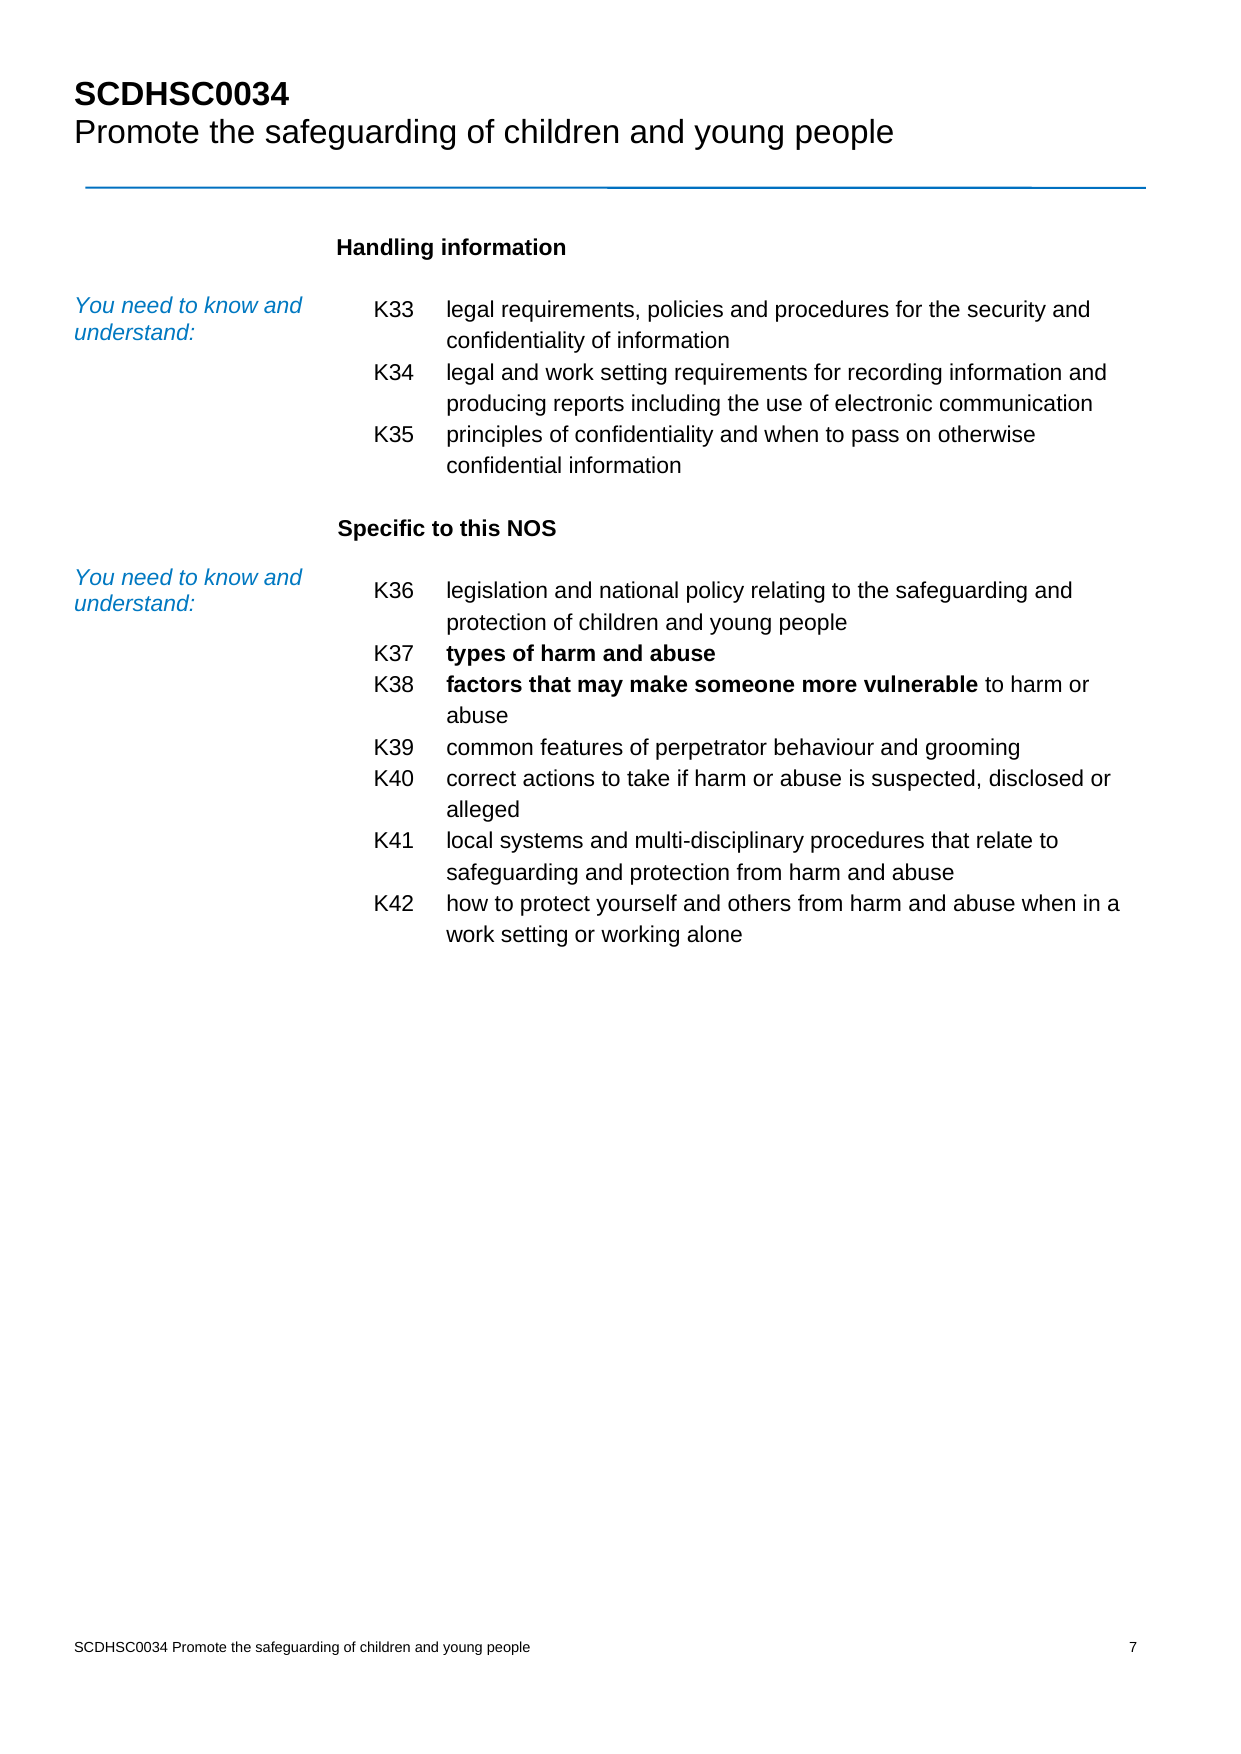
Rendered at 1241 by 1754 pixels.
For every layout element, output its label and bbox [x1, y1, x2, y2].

table_header [63, 230, 325, 980]
table_header [325, 230, 1148, 980]
